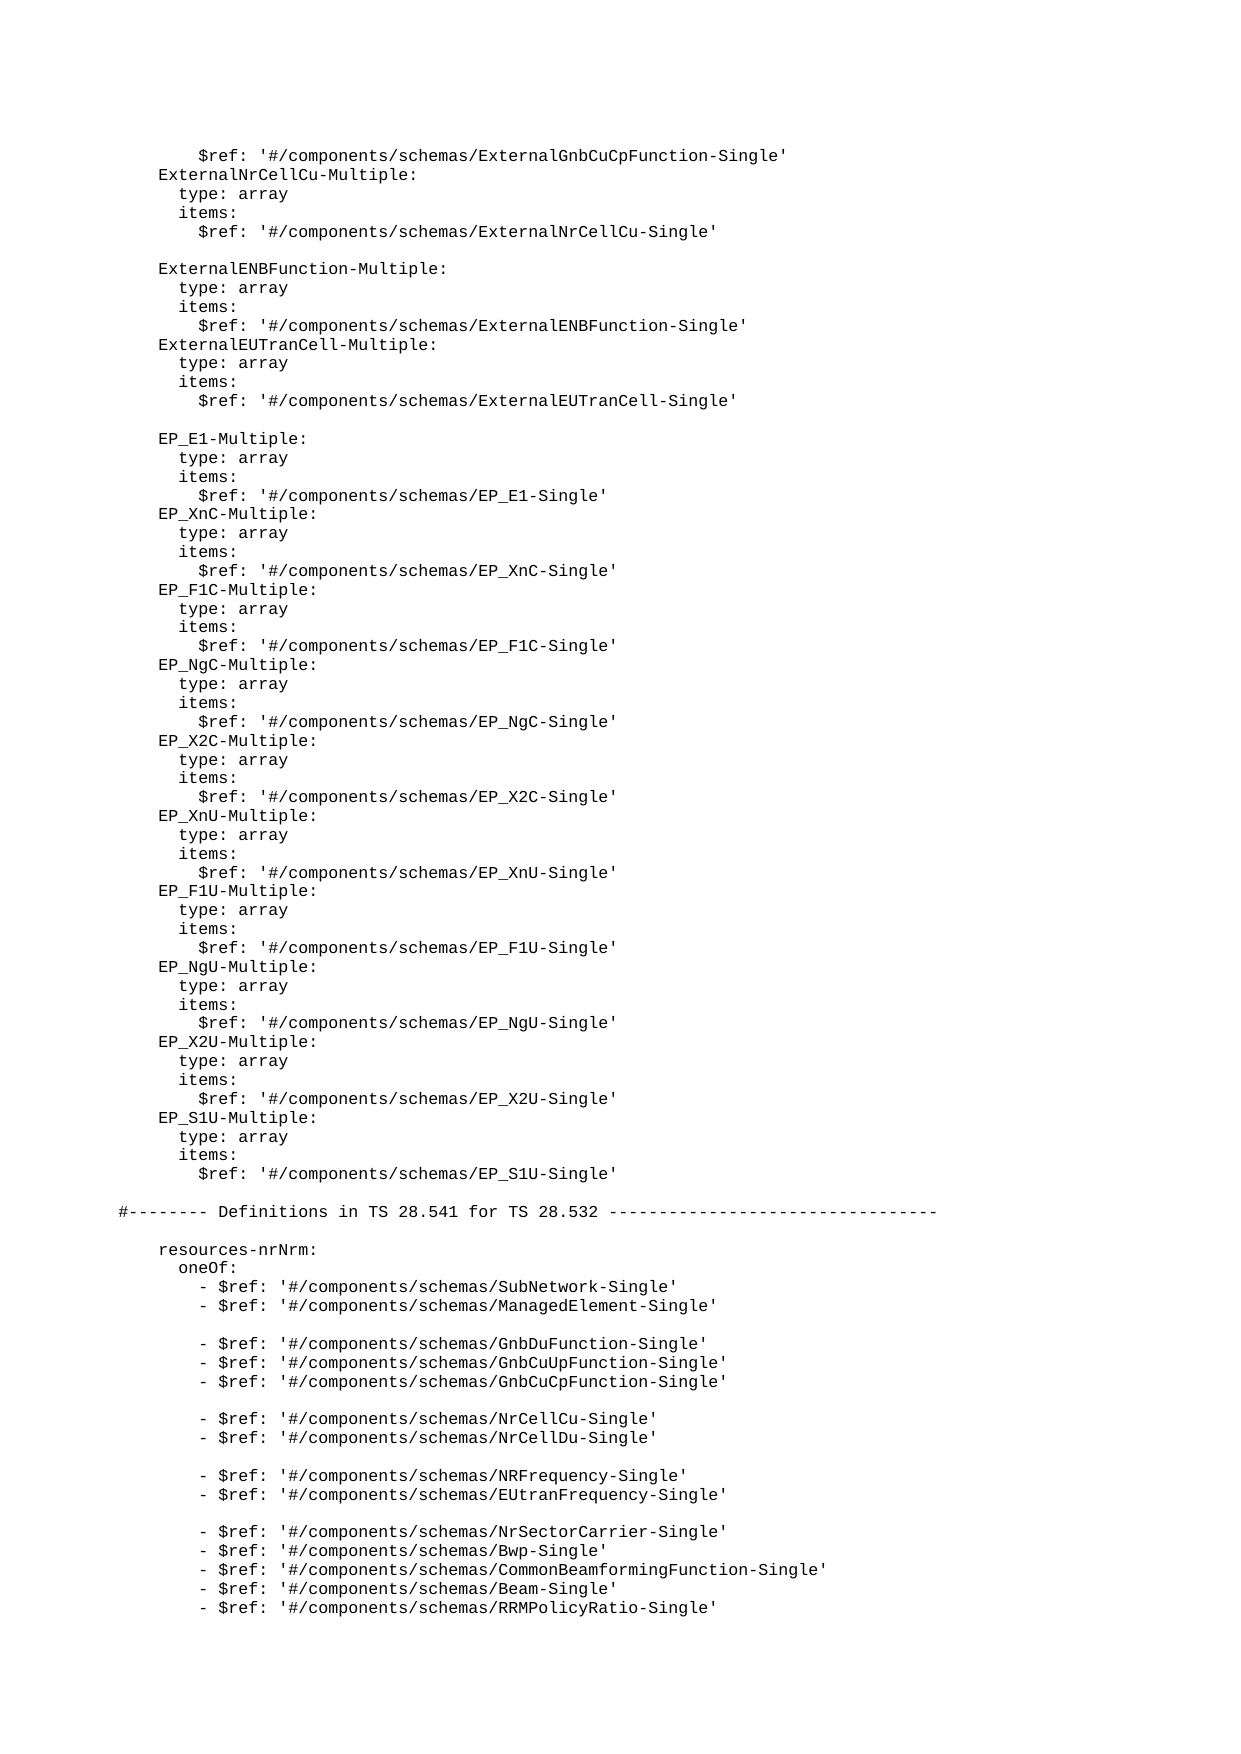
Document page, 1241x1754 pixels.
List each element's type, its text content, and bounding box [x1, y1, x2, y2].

text EP_F1U-Multiple: [118, 883, 1122, 902]
text items: [118, 770, 1122, 789]
text items: [118, 544, 1122, 562]
text items: [118, 204, 1122, 223]
text EP_NgU-Multiple: [118, 958, 1122, 977]
text $ref: '#/components/schemas/EP_F1U-Single' [118, 939, 1122, 958]
text EP_XnU-Multiple: [118, 808, 1122, 826]
text items: [118, 694, 1122, 713]
text $ref: '#/components/schemas/EP_XnU-Single' [118, 864, 1122, 883]
text ExternalENBFunction-Multiple: [118, 261, 1122, 280]
text EP_X2C-Multiple: [118, 732, 1122, 751]
text EP_E1-Multiple: [118, 431, 1122, 449]
text items: [118, 298, 1122, 317]
text #-------- Definitions in TS 28.541 for TS 28.532 --------------------------------- [118, 1203, 1122, 1222]
text - $ref: '#/components/schemas/NrCellDu-Single' [118, 1430, 1122, 1449]
text type: array [118, 1053, 1122, 1072]
text EP_X2U-Multiple: [118, 1034, 1122, 1053]
text - $ref: '#/components/schemas/Bwp-Single' [118, 1543, 1122, 1562]
text type: array [118, 1128, 1122, 1147]
text type: array [118, 977, 1122, 996]
text - $ref: '#/components/schemas/GnbCuCpFunction-Single' [118, 1373, 1122, 1392]
text items: [118, 1072, 1122, 1090]
text type: array [118, 902, 1122, 921]
text - $ref: '#/components/schemas/GnbCuUpFunction-Single' [118, 1354, 1122, 1373]
text - $ref: '#/components/schemas/NrSectorCarrier-Single' [118, 1524, 1122, 1543]
text EP_S1U-Multiple: [118, 1109, 1122, 1128]
text type: array [118, 600, 1122, 619]
text - $ref: '#/components/schemas/ManagedElement-Single' [118, 1298, 1122, 1317]
text type: array [118, 185, 1122, 204]
text type: array [118, 751, 1122, 770]
text type: array [118, 525, 1122, 544]
text type: array [118, 826, 1122, 845]
text EP_XnC-Multiple: [118, 506, 1122, 525]
text $ref: '#/components/schemas/EP_E1-Single' [118, 487, 1122, 506]
text EP_NgC-Multiple: [118, 657, 1122, 676]
text $ref: '#/components/schemas/EP_X2U-Single' [118, 1090, 1122, 1109]
text $ref: '#/components/schemas/EP_XnC-Single' [118, 562, 1122, 581]
text - $ref: '#/components/schemas/NrCellCu-Single' [118, 1411, 1122, 1430]
text ExternalEUTranCell-Multiple: [118, 336, 1122, 355]
text $ref: '#/components/schemas/EP_NgU-Single' [118, 1015, 1122, 1034]
text ExternalNrCellCu-Multiple: [118, 167, 1122, 185]
text items: [118, 619, 1122, 638]
text $ref: '#/components/schemas/ExternalENBFunction-Single' [118, 317, 1122, 336]
text $ref: '#/components/schemas/ExternalNrCellCu-Single' [118, 223, 1122, 242]
text $ref: '#/components/schemas/EP_X2C-Single' [118, 789, 1122, 808]
text - $ref: '#/components/schemas/GnbDuFunction-Single' [118, 1336, 1122, 1354]
text - $ref: '#/components/schemas/RRMPolicyRatio-Single' [118, 1599, 1122, 1618]
text resources-nrNrm: [118, 1241, 1122, 1260]
text items: [118, 374, 1122, 393]
text - $ref: '#/components/schemas/EUtranFrequency-Single' [118, 1486, 1122, 1505]
text $ref: '#/components/schemas/EP_F1C-Single' [118, 638, 1122, 657]
text type: array [118, 280, 1122, 298]
text type: array [118, 676, 1122, 694]
text oneOf: [118, 1260, 1122, 1279]
text items: [118, 845, 1122, 864]
text type: array [118, 449, 1122, 468]
text $ref: '#/components/schemas/ExternalGnbCuCpFunction-Single' [118, 148, 1122, 167]
text $ref: '#/components/schemas/EP_NgC-Single' [118, 713, 1122, 732]
text EP_F1C-Multiple: [118, 581, 1122, 600]
text items: [118, 468, 1122, 487]
text items: [118, 1147, 1122, 1166]
text - $ref: '#/components/schemas/Beam-Single' [118, 1581, 1122, 1599]
text $ref: '#/components/schemas/EP_S1U-Single' [118, 1166, 1122, 1185]
text type: array [118, 355, 1122, 374]
text items: [118, 921, 1122, 939]
text - $ref: '#/components/schemas/CommonBeamformingFunction-Single' [118, 1562, 1122, 1581]
text $ref: '#/components/schemas/ExternalEUTranCell-Single' [118, 393, 1122, 412]
text items: [118, 996, 1122, 1015]
text - $ref: '#/components/schemas/SubNetwork-Single' [118, 1279, 1122, 1298]
text - $ref: '#/components/schemas/NRFrequency-Single' [118, 1467, 1122, 1486]
